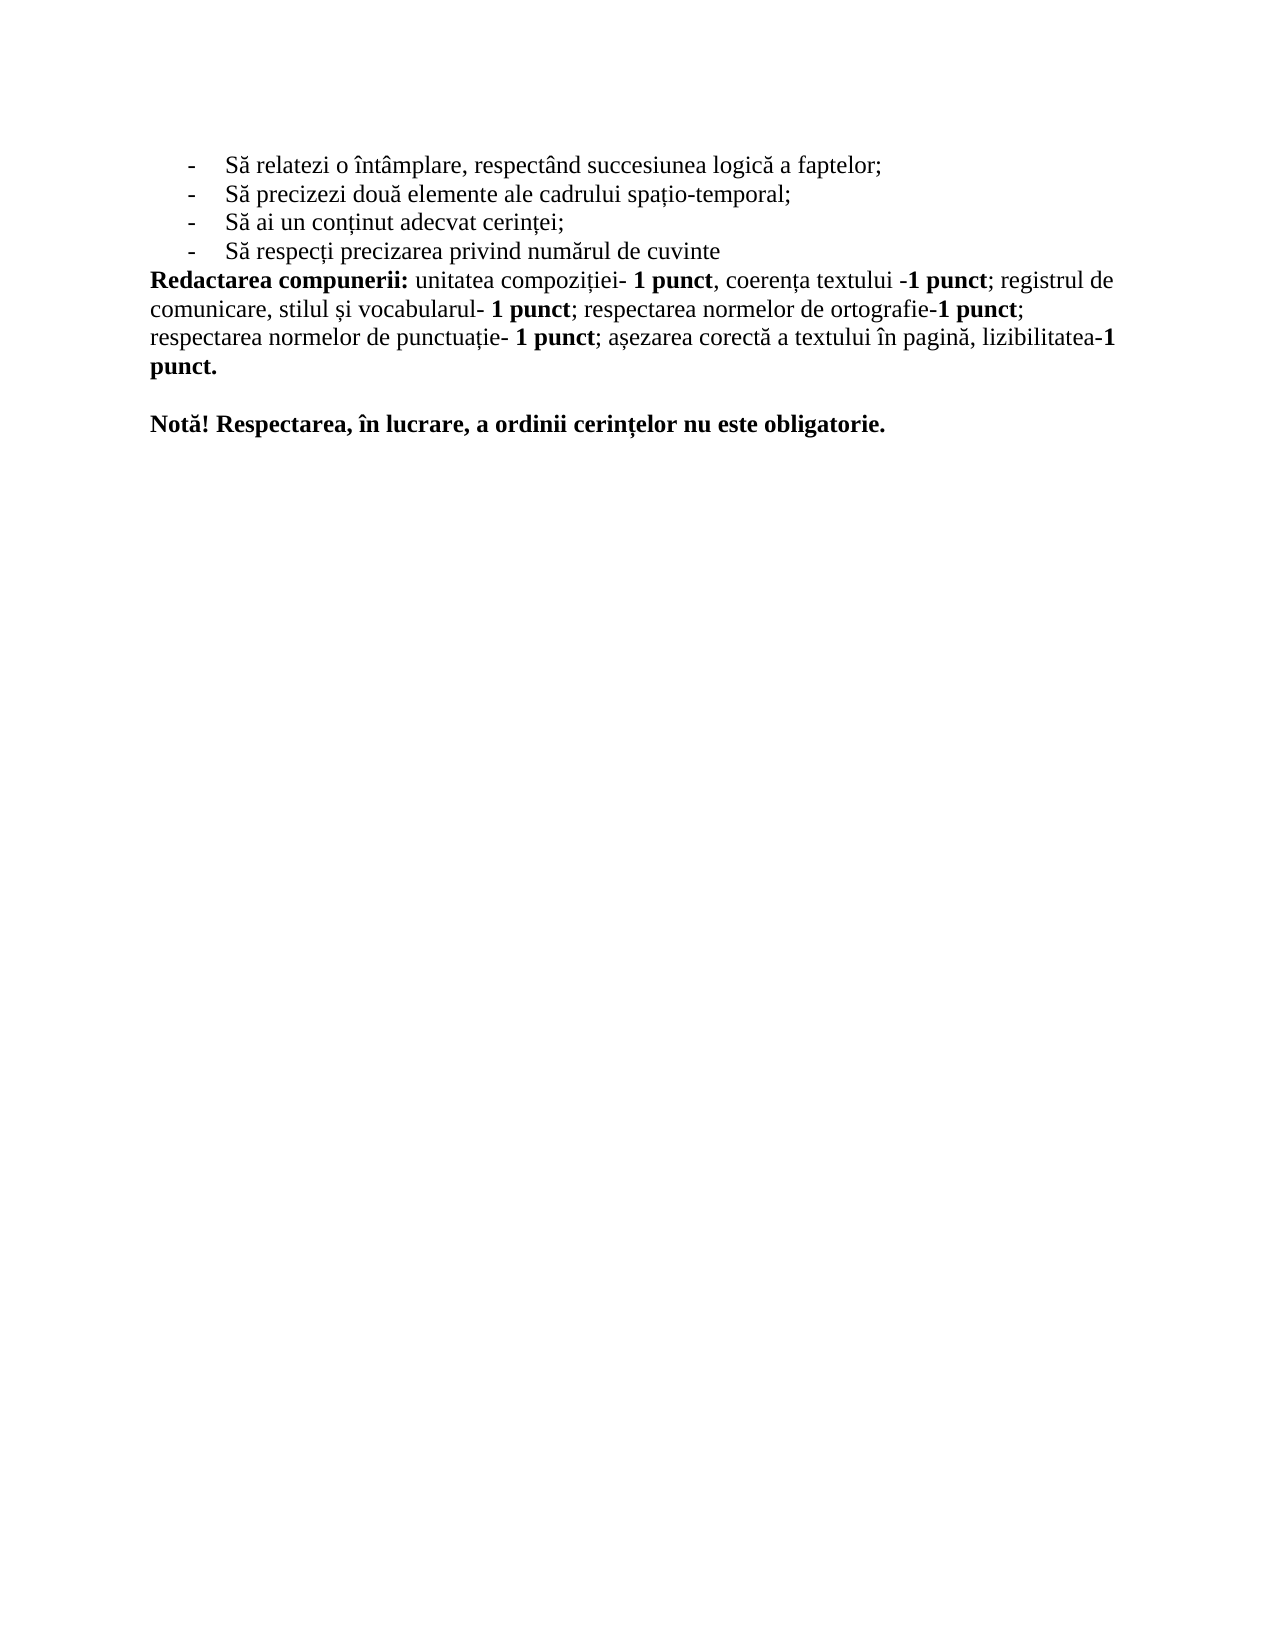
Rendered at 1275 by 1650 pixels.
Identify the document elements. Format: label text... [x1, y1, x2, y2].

list Să relatezi o întâmplare, respectând succesiunea logică a faptelor; [187, 150, 1125, 179]
list Să respecți precizarea privind numărul de cuvinte [187, 236, 1125, 265]
list Să ai un conținut adecvat cerinței; [187, 207, 1125, 236]
text Notă! Respectarea, în lucrare, a ordinii cerințelor nu este obligatorie. [150, 409, 1125, 437]
list Să precizezi două elemente ale cadrului spațio-temporal; [187, 179, 1125, 207]
text Redactarea compunerii: unitatea compoziției- 1 punct, coerența textului -1 punct; registrul de comunicare, stilul și vocabularul- 1 punct; respectarea normelor de ortografie-1 punct; respectarea normelor de punctuație- 1 punct; așezarea corectă a textului în pagină, lizibilitatea-1 punct. [150, 265, 1125, 380]
